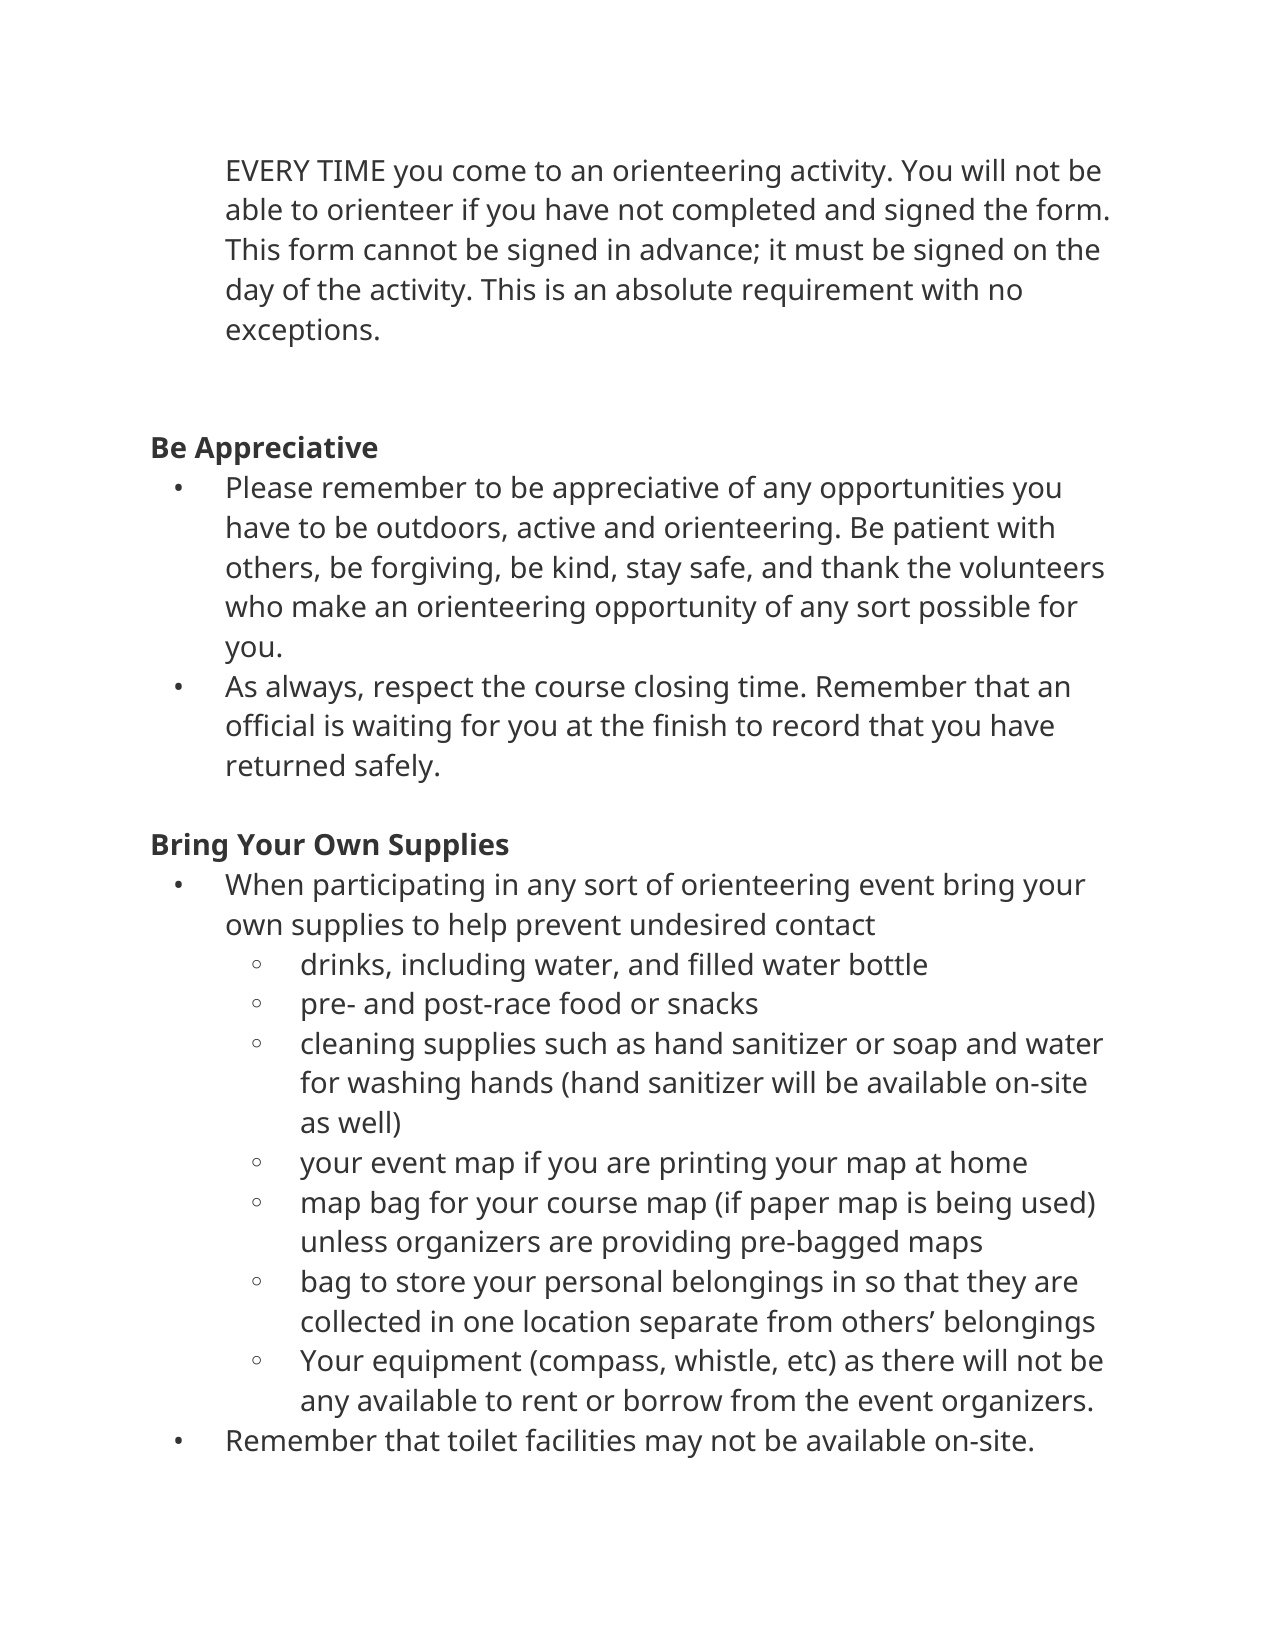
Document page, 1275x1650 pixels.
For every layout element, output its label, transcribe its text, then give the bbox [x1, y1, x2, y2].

text Bring Your Own Supplies [150, 825, 1125, 864]
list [173, 150, 1125, 348]
list Remember that toilet facilities may not be available on-site. [173, 1420, 1125, 1460]
list drinks, including water, and filled water bottle [248, 944, 1125, 983]
list When participating in any sort of orienteering event bring your own supplies to help prevent undesired contact [173, 864, 1125, 944]
list Your equipment (compass, whistle, etc) as there will not be any available to rent or borrow from the event organizers. [248, 1341, 1125, 1420]
list bag to store your personal belongings in so that they are collected in one location separate from others’ belongings [248, 1261, 1125, 1341]
list your event map if you are printing your map at home [248, 1142, 1125, 1182]
list cleaning supplies such as hand sanitizer or soap and water for washing hands (hand sanitizer will be available on-site as well) [248, 1023, 1125, 1142]
text Be Appreciative [150, 428, 1125, 467]
list pre- and post-race food or snacks [248, 983, 1125, 1023]
list Please remember to be appreciative of any opportunities you have to be outdoors, active and orienteering. Be patient with others, be forgiving, be kind, stay safe, and thank the volunteers who make an orienteering opportunity of any sort possible for you. [173, 467, 1125, 666]
list map bag for your course map (if paper map is being used) unless organizers are providing pre-bagged maps [248, 1182, 1125, 1261]
list As always, respect the course closing time. Remember that an official is waiting for you at the finish to record that you have returned safely. [173, 666, 1125, 785]
